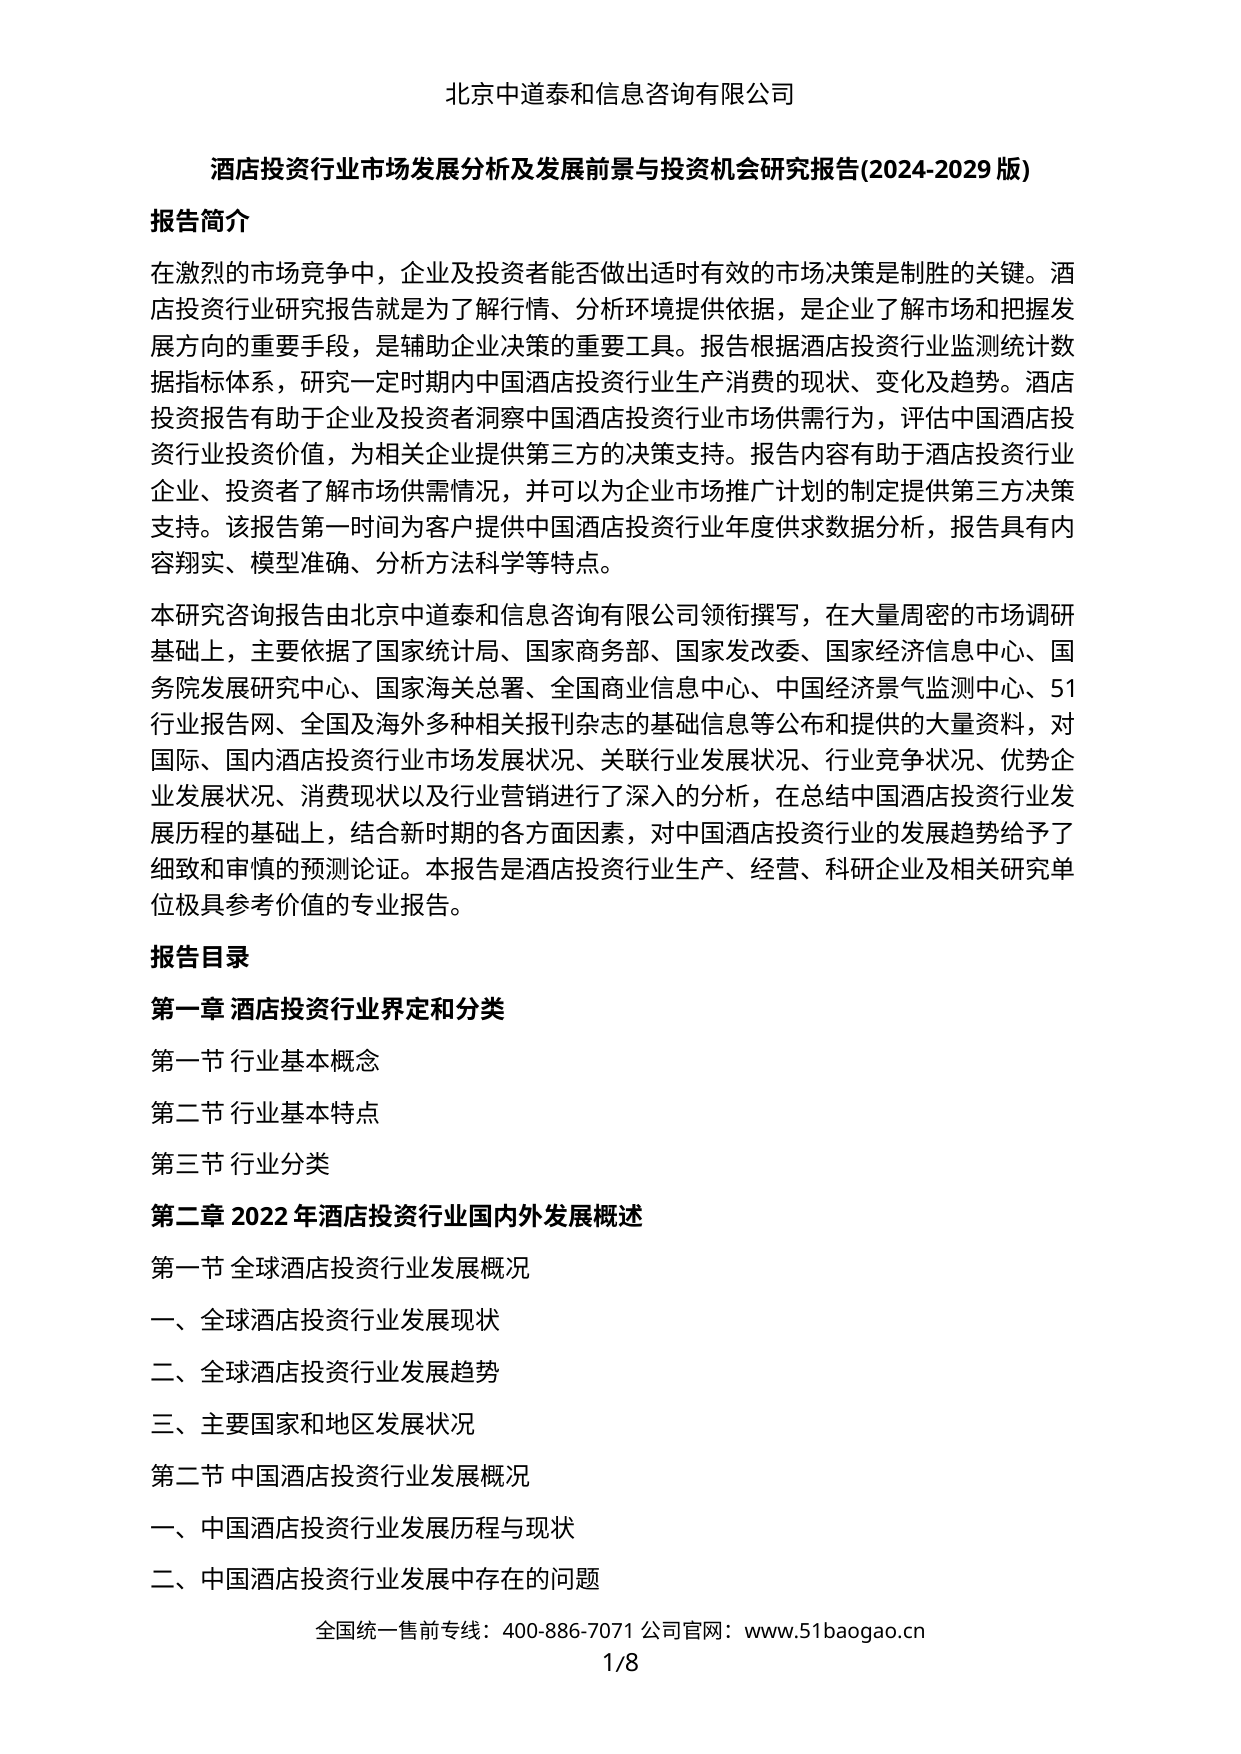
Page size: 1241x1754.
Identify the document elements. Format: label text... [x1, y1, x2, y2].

text 第三节 行业分类 [150, 1145, 1090, 1181]
text 第二节 行业基本特点 [150, 1093, 1090, 1129]
text 酒店投资行业市场发展分析及发展前景与投资机会研究报告(2024-2029版) [150, 150, 1090, 186]
text 第二章 2022年酒店投资行业国内外发展概述 [150, 1197, 1090, 1233]
text 本研究咨询报告由北京中道泰和信息咨询有限公司领衔撰写，在大量周密的市场调研基础上，主要依据了国家统计局、国家商务部、国家发改委、国家经济信息中心、国务院发展研究中心、国家海关总署、全国商业信息中心、中国经济景气监测中心、51行业报告网、全国及海外多种相关报刊杂志的基础信息等公布和提供的大量资料，对国际、国内酒店投资行业市场发展状况、关联行业发展状况、行业竞争状况、优势企业发展状况、消费现状以及行业营销进行了深入的分析，在总结中国酒店投资行业发展历程的基础上，结合新时期的各方面因素，对中国酒店投资行业的发展趋势给予了细致和审慎的预测论证。本报告是酒店投资行业生产、经营、科研企业及相关研究单位极具参考价值的专业报告。 [150, 596, 1090, 922]
text 二、中国酒店投资行业发展中存在的问题 [150, 1560, 1090, 1596]
text 二、全球酒店投资行业发展趋势 [150, 1352, 1090, 1389]
text 一、全球酒店投资行业发展现状 [150, 1301, 1090, 1337]
text 三、主要国家和地区发展状况 [150, 1404, 1090, 1441]
text 第二节 中国酒店投资行业发展概况 [150, 1456, 1090, 1492]
text 第一节 全球酒店投资行业发展概况 [150, 1249, 1090, 1285]
text 第一节 行业基本概念 [150, 1041, 1090, 1077]
text 第一章 酒店投资行业界定和分类 [150, 989, 1090, 1026]
text 报告简介 [150, 202, 1090, 238]
text 报告目录 [150, 937, 1090, 974]
text 在激烈的市场竞争中，企业及投资者能否做出适时有效的市场决策是制胜的关键。酒店投资行业研究报告就是为了解行情、分析环境提供依据，是企业了解市场和把握发展方向的重要手段，是辅助企业决策的重要工具。报告根据酒店投资行业监测统计数据指标体系，研究一定时期内中国酒店投资行业生产消费的现状、变化及趋势。酒店投资报告有助于企业及投资者洞察中国酒店投资行业市场供需行为，评估中国酒店投资行业投资价值，为相关企业提供第三方的决策支持。报告内容有助于酒店投资行业企业、投资者了解市场供需情况，并可以为企业市场推广计划的制定提供第三方决策支持。该报告第一时间为客户提供中国酒店投资行业年度供求数据分析，报告具有内容翔实、模型准确、分析方法科学等特点。 [150, 254, 1090, 580]
text 一、中国酒店投资行业发展历程与现状 [150, 1508, 1090, 1544]
